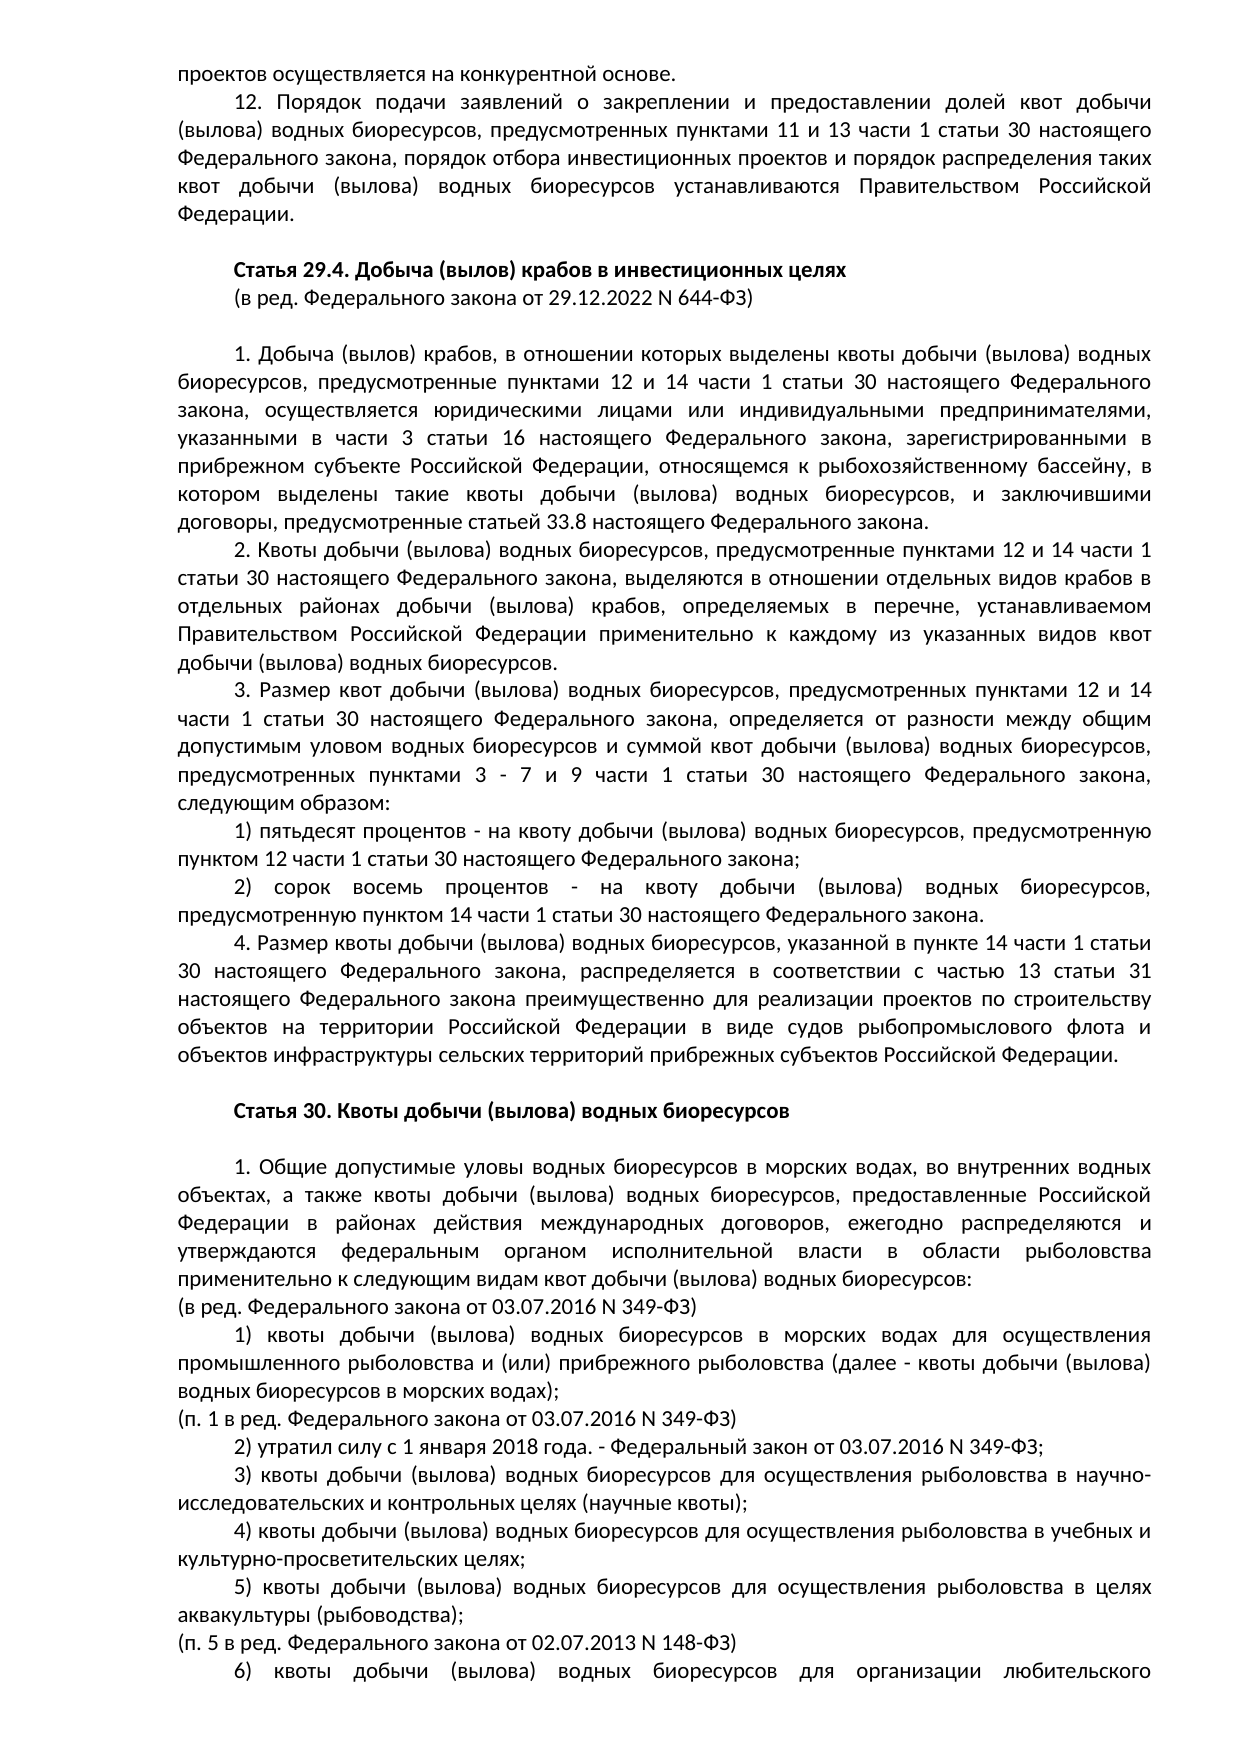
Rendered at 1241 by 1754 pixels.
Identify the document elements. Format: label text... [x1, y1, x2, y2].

text (п. 1 в ред. Федерального закона от 03.07.2016 N 349-ФЗ) [177, 1404, 1152, 1432]
text 1. Добыча (вылов) крабов, в отношении которых выделены квоты добычи (вылова) водных биоресурсов, предусмотренные пунктами 12 и 14 части 1 статьи 30 настоящего Федерального закона, осуществляется юридическими лицами или индивидуальными предпринимателями, указанными в части 3 статьи 16 настоящего Федерального закона, зарегистрированными в прибрежном субъекте Российской Федерации, относящемся к рыбохозяйственному бассейну, в котором выделены такие квоты добычи (вылова) водных биоресурсов, и заключившими договоры, предусмотренные статьей 33.8 настоящего Федерального закона. [177, 339, 1152, 536]
text 1) пятьдесят процентов - на квоту добычи (вылова) водных биоресурсов, предусмотренную пунктом 12 части 1 статьи 30 настоящего Федерального закона; [177, 816, 1152, 872]
text 3. Размер квот добычи (вылова) водных биоресурсов, предусмотренных пунктами 12 и 14 части 1 статьи 30 настоящего Федерального закона, определяется от разности между общим допустимым уловом водных биоресурсов и суммой квот добычи (вылова) водных биоресурсов, предусмотренных пунктами 3 - 7 и 9 части 1 статьи 30 настоящего Федерального закона, следующим образом: [177, 676, 1152, 816]
title Статья 29.4. Добыча (вылов) крабов в инвестиционных целях [177, 255, 1152, 283]
text 3) квоты добычи (вылова) водных биоресурсов для осуществления рыболовства в научно-исследовательских и контрольных целях (научные квоты); [177, 1460, 1152, 1516]
text (п. 5 в ред. Федерального закона от 02.07.2013 N 148-ФЗ) [177, 1628, 1152, 1656]
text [177, 59, 1152, 87]
text 2) сорок восемь процентов - на квоту добычи (вылова) водных биоресурсов, предусмотренную пунктом 14 части 1 статьи 30 настоящего Федерального закона. [177, 872, 1152, 928]
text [177, 1656, 1152, 1684]
text 2) утратил силу с 1 января 2018 года. - Федеральный закон от 03.07.2016 N 349-ФЗ; [177, 1432, 1152, 1460]
text (в ред. Федерального закона от 29.12.2022 N 644-ФЗ) [177, 283, 1152, 311]
title Статья 30. Квоты добычи (вылова) водных биоресурсов [177, 1096, 1152, 1124]
text 1) квоты добычи (вылова) водных биоресурсов в морских водах для осуществления промышленного рыболовства и (или) прибрежного рыболовства (далее - квоты добычи (вылова) водных биоресурсов в морских водах); [177, 1320, 1152, 1404]
text 5) квоты добычи (вылова) водных биоресурсов для осуществления рыболовства в целях аквакультуры (рыбоводства); [177, 1572, 1152, 1628]
text 4) квоты добычи (вылова) водных биоресурсов для осуществления рыболовства в учебных и культурно-просветительских целях; [177, 1516, 1152, 1572]
text 1. Общие допустимые уловы водных биоресурсов в морских водах, во внутренних водных объектах, а также квоты добычи (вылова) водных биоресурсов, предоставленные Российской Федерации в районах действия международных договоров, ежегодно распределяются и утверждаются федеральным органом исполнительной власти в области рыболовства применительно к следующим видам квот добычи (вылова) водных биоресурсов: [177, 1152, 1152, 1292]
text (в ред. Федерального закона от 03.07.2016 N 349-ФЗ) [177, 1292, 1152, 1320]
text 4. Размер квоты добычи (вылова) водных биоресурсов, указанной в пункте 14 части 1 статьи 30 настоящего Федерального закона, распределяется в соответствии с частью 13 статьи 31 настоящего Федерального закона преимущественно для реализации проектов по строительству объектов на территории Российской Федерации в виде судов рыбопромыслового флота и объектов инфраструктуры сельских территорий прибрежных субъектов Российской Федерации. [177, 928, 1152, 1068]
text 2. Квоты добычи (вылова) водных биоресурсов, предусмотренные пунктами 12 и 14 части 1 статьи 30 настоящего Федерального закона, выделяются в отношении отдельных видов крабов в отдельных районах добычи (вылова) крабов, определяемых в перечне, устанавливаемом Правительством Российской Федерации применительно к каждому из указанных видов квот добычи (вылова) водных биоресурсов. [177, 536, 1152, 676]
text 12. Порядок подачи заявлений о закреплении и предоставлении долей квот добычи (вылова) водных биоресурсов, предусмотренных пунктами 11 и 13 части 1 статьи 30 настоящего Федерального закона, порядок отбора инвестиционных проектов и порядок распределения таких квот добычи (вылова) водных биоресурсов устанавливаются Правительством Российской Федерации. [177, 87, 1152, 227]
